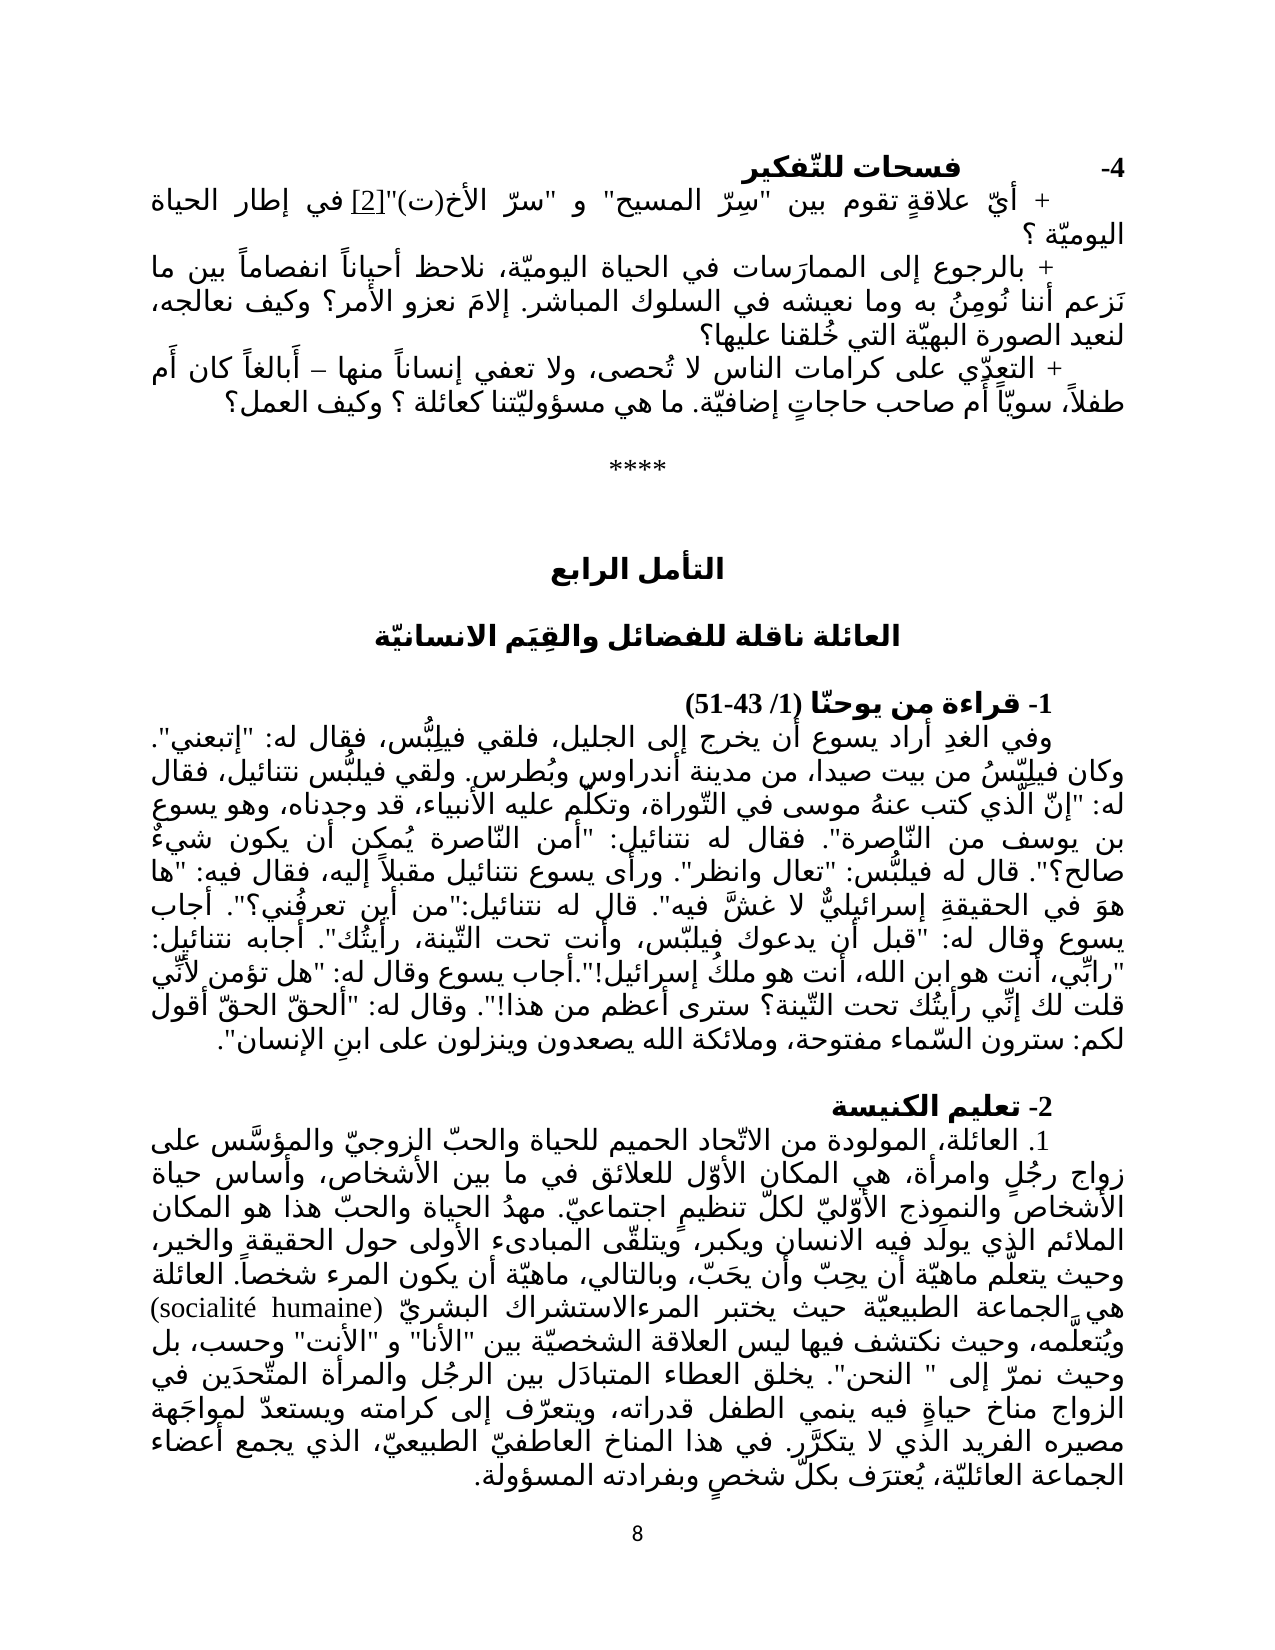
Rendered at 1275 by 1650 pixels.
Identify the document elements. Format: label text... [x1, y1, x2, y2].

text **** [150, 452, 1125, 485]
text + التعدّي على كرامات الناس لا تُحصى، ولا تعفي إنساناً منها – أَبالغاً كان أَم طفلاً، سويّاً أَم صاحب حاجاتٍ إضافيّة. ما هي مسؤوليّتنا كعائلة ؟ وكيف العمل؟ [150, 351, 1125, 418]
text 2- تعليم الكنيسة [150, 1089, 1125, 1123]
text + أيّ علاقةٍ تقوم بين "سِرّ المسيح" و "سرّ الأخ(ت)"[2] في إطار الحياة اليوميّة ؟ [150, 183, 1125, 251]
text 1. العائلة، المولودة من الاتّحاد الحميم للحياة والحبّ الزوجيّ والمؤسَّس على زواج رجُلٍ وامرأة، هي المكان الأوّل للعلائق في ما بين الأشخاص، وأساس حياة الأشخاص والنموذج الأوّليّ لكلّ تنظيمٍ اجتماعيّ. مهدُ الحياة والحبّ هذا هو المكان الملائم الذي يولَد فيه الانسان ويكبر، ويتلقّى المبادىء الأولى حول الحقيقة والخير، وحيث يتعلّم ماهيّة أن يحِبّ وأن يحَبّ، وبالتالي، ماهيّة أن يكون المرء شخصاً. العائلة هي الجماعة الطبيعيّة حيث يختبر المرءالاستشراك البشريّ (socialité humaine) ويُتعلَّمه، وحيث نكتشف فيها ليس العلاقة الشخصيّة بين "الأنا" و "الأنت" وحسب، بل وحيث نمرّ إلى " النحن". يخلق العطاء المتبادَل بين الرجُل والمرأة المتّحدَين في الزواج مناخ حياةٍ فيه ينمي الطفل قدراته، ويتعرّف إلى كرامته ويستعدّ لمواجَهة مصيره الفريد الذي لا يتكرَّر. في هذا المناخ العاطفيّ الطبيعيّ، الذي يجمع أعضاء الجماعة العائليّة، يُعترَف بكلّ شخصٍ وبفرادته المسؤولة. [150, 1123, 1125, 1492]
text + بالرجوع إلى الممارَسات في الحياة اليوميّة، نلاحظ أحياناً انفصاماً بين ما نَزعم أننا نُومِنُ به وما نعيشه في السلوك المباشر. إلامَ نعزو الأمر؟ وكيف نعالجه، لنعيد الصورة البهيّة التي خُلقنا عليها؟ [150, 251, 1125, 351]
text التأمل الرابع [150, 552, 1125, 586]
text 1- قراءة من يوحنّا (1/ 43-51) [150, 687, 1125, 720]
text العائلة ناقلة للفضائل والقِيَم الانسانيّة [150, 619, 1125, 653]
text وفي الغدِ أراد يسوع أن يخرج إلى الجليل، فلقي فيلِبُّس، فقال له: "إتبعني". وكان فيلِبّسُ من بيت صيدا، من مدينة أندراوس وبُطرس. ولقي فيلبُّس نتنائيل، فقال له: "إنّ الّذي كتب عنهُ موسى في التّوراة، وتكلّم عليه الأنبياء، قد وجدناه، وهو يسوع بن يوسف من النّاصرة". فقال له نتنائيل: "أمن النّاصرة يُمكن أن يكون شيءٌ صالح؟". قال له فيلبُّس: "تعال وانظر". ورأى يسوع نتنائيل مقبلاً إليه، فقال فيه: "ها هوَ في الحقيقةِ إسرائيليٌّ لا غشَّ فيه". قال له نتنائيل:"من أين تعرفُني؟". أجاب يسوع وقال له: "قبل أن يدعوك فيلبّس، وأنت تحت التّينة، رأيتُك". أجابه نتنائيل: "رابِّي، أنت هو ابن الله، أنت هو ملكُ إسرائيل!".أجاب يسوع وقال له: "هل تؤمن لأنِّي قلت لك إنِّي رأيتُك تحت التّينة؟ سترى أعظم من هذا!". وقال له: "ألحقّ الحقّ أقول لكم: سترون السّماء مفتوحة، وملائكة الله يصعدون وينزلون على ابنِ الإنسان". [150, 720, 1125, 1056]
text 4- فسحات للتّفكير [150, 150, 1125, 183]
